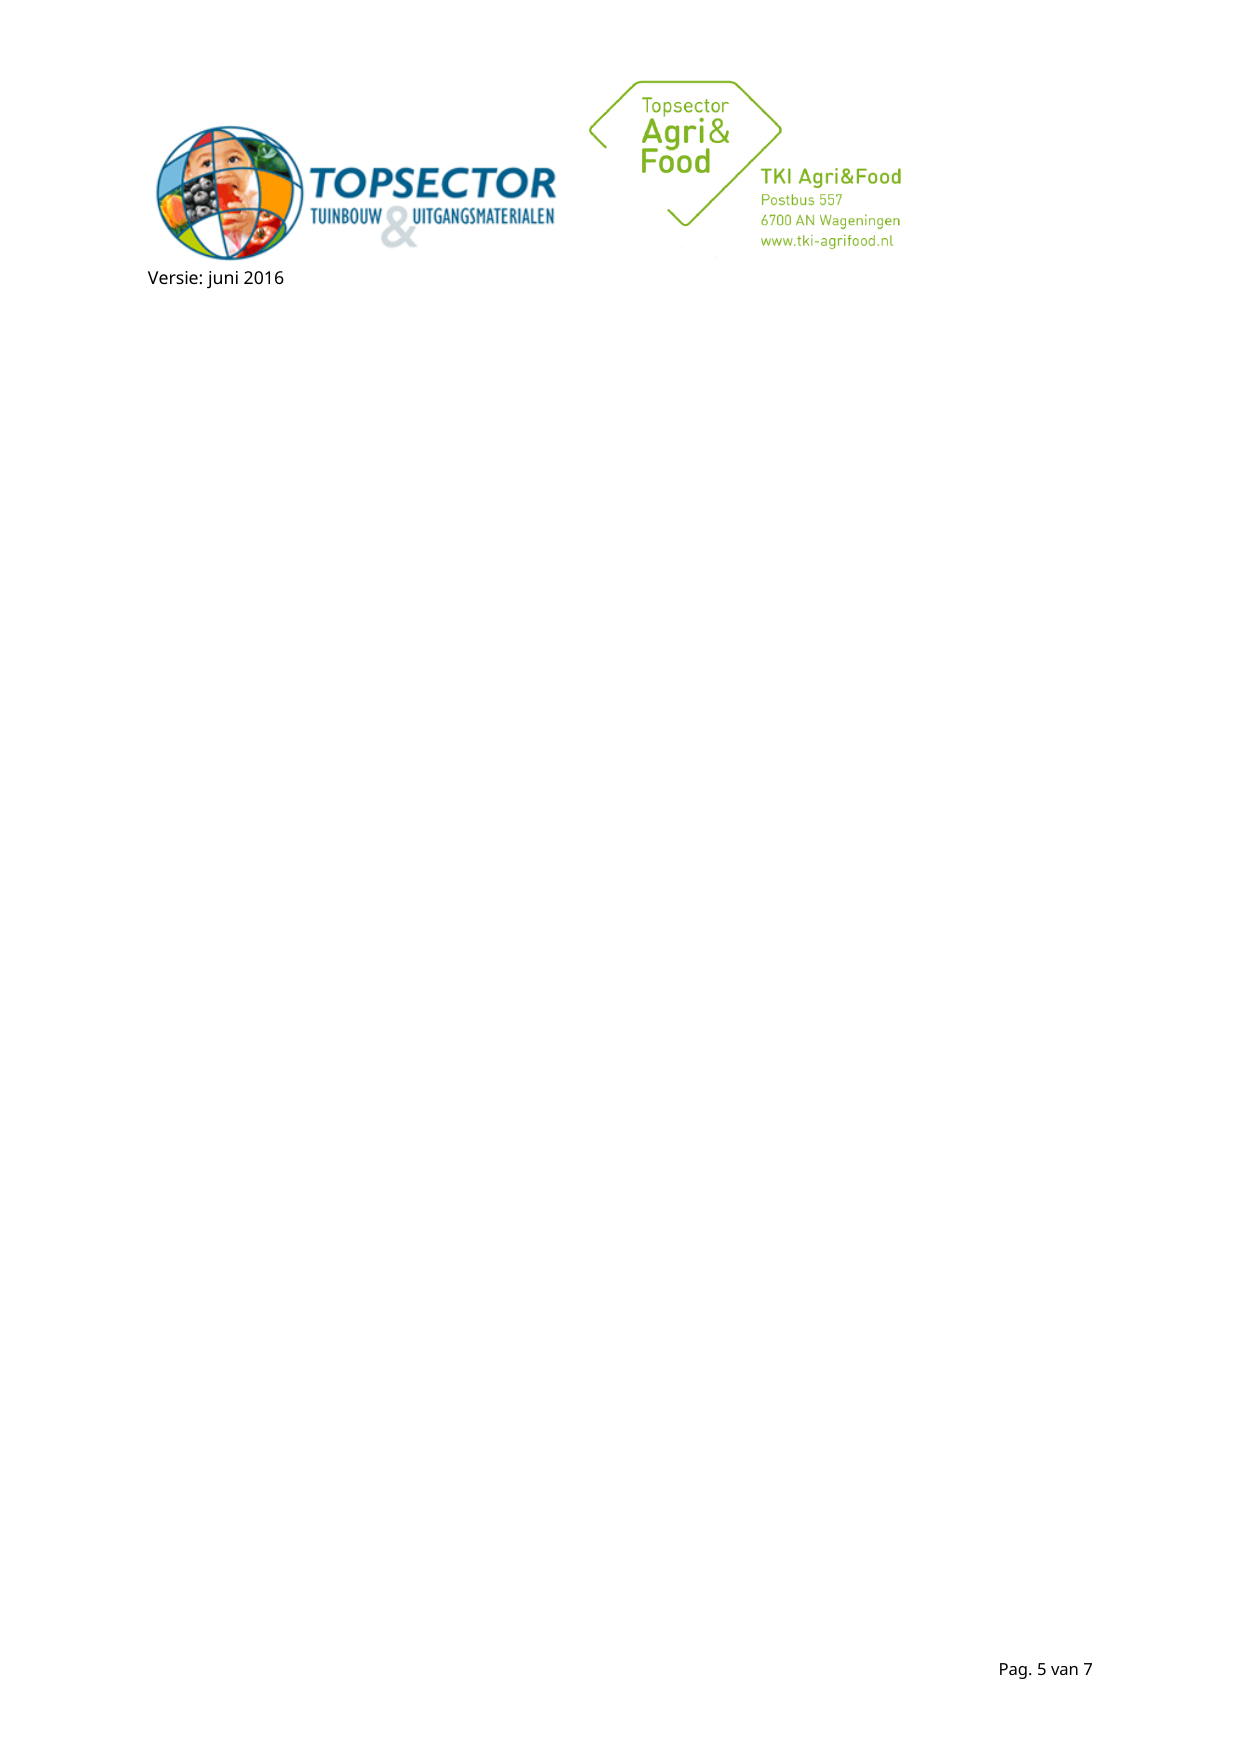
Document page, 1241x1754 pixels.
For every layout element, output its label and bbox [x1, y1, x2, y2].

picture [578, 73, 913, 266]
picture [147, 119, 574, 266]
